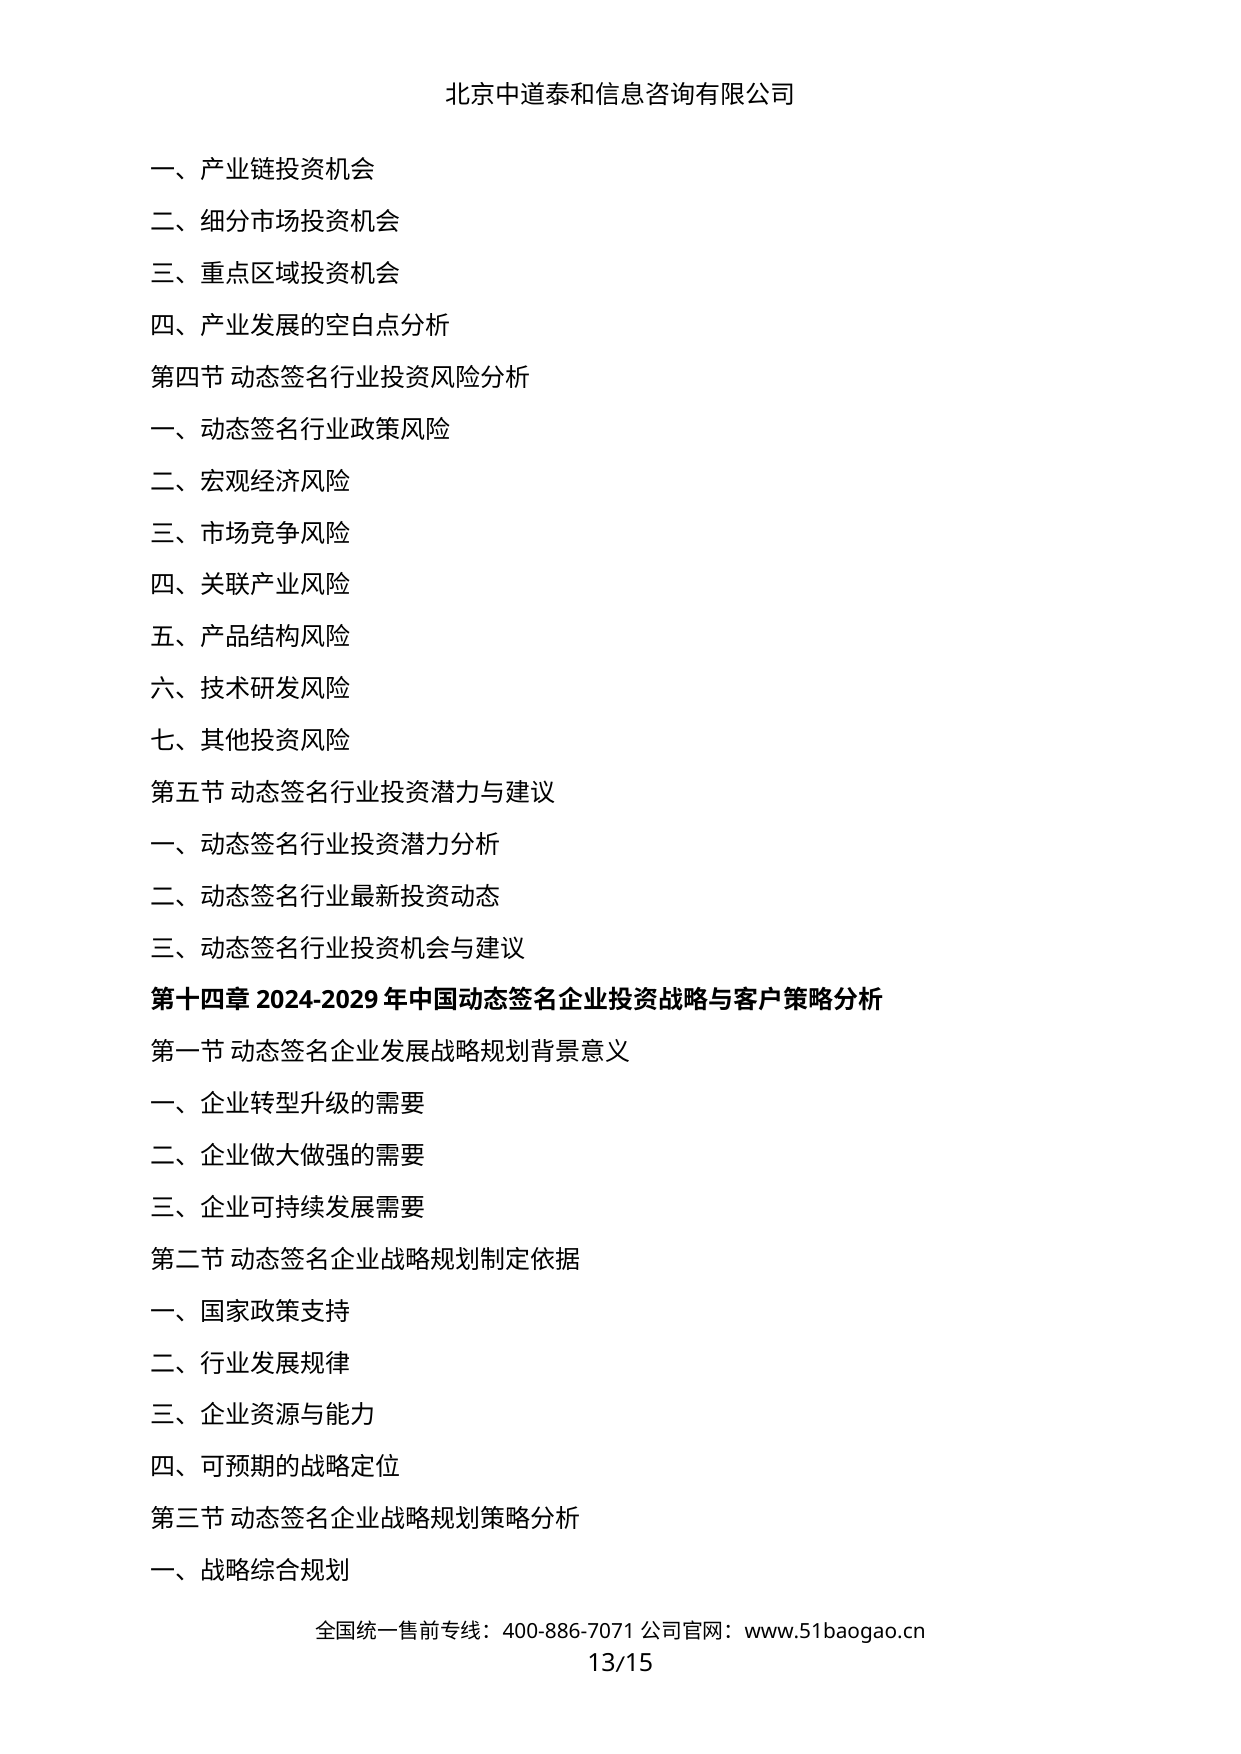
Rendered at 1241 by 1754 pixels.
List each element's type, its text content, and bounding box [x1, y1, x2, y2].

text 二、动态签名行业最新投资动态 [150, 876, 1090, 912]
text 三、市场竞争风险 [150, 513, 1090, 549]
text 二、行业发展规律 [150, 1343, 1090, 1379]
text 一、动态签名行业政策风险 [150, 409, 1090, 446]
text 第三节 动态签名企业战略规划策略分析 [150, 1499, 1090, 1535]
text 三、企业资源与能力 [150, 1395, 1090, 1431]
text 五、产品结构风险 [150, 617, 1090, 653]
text 第十四章 2024-2029年中国动态签名企业投资战略与客户策略分析 [150, 980, 1090, 1016]
text 第五节 动态签名行业投资潜力与建议 [150, 772, 1090, 809]
text 四、关联产业风险 [150, 565, 1090, 601]
text 二、宏观经济风险 [150, 461, 1090, 497]
text 四、产业发展的空白点分析 [150, 306, 1090, 342]
text 七、其他投资风险 [150, 721, 1090, 757]
text 二、细分市场投资机会 [150, 202, 1090, 238]
text 一、企业转型升级的需要 [150, 1084, 1090, 1120]
text 三、动态签名行业投资机会与建议 [150, 928, 1090, 964]
text 三、企业可持续发展需要 [150, 1187, 1090, 1224]
text 一、战略综合规划 [150, 1551, 1090, 1587]
text 一、国家政策支持 [150, 1291, 1090, 1327]
text 二、企业做大做强的需要 [150, 1136, 1090, 1172]
text 一、产业链投资机会 [150, 150, 1090, 186]
text 第四节 动态签名行业投资风险分析 [150, 357, 1090, 394]
text 一、动态签名行业投资潜力分析 [150, 824, 1090, 861]
text 三、重点区域投资机会 [150, 254, 1090, 290]
text 第二节 动态签名企业战略规划制定依据 [150, 1239, 1090, 1276]
text 第一节 动态签名企业发展战略规划背景意义 [150, 1032, 1090, 1068]
text 四、可预期的战略定位 [150, 1447, 1090, 1483]
text 六、技术研发风险 [150, 669, 1090, 705]
